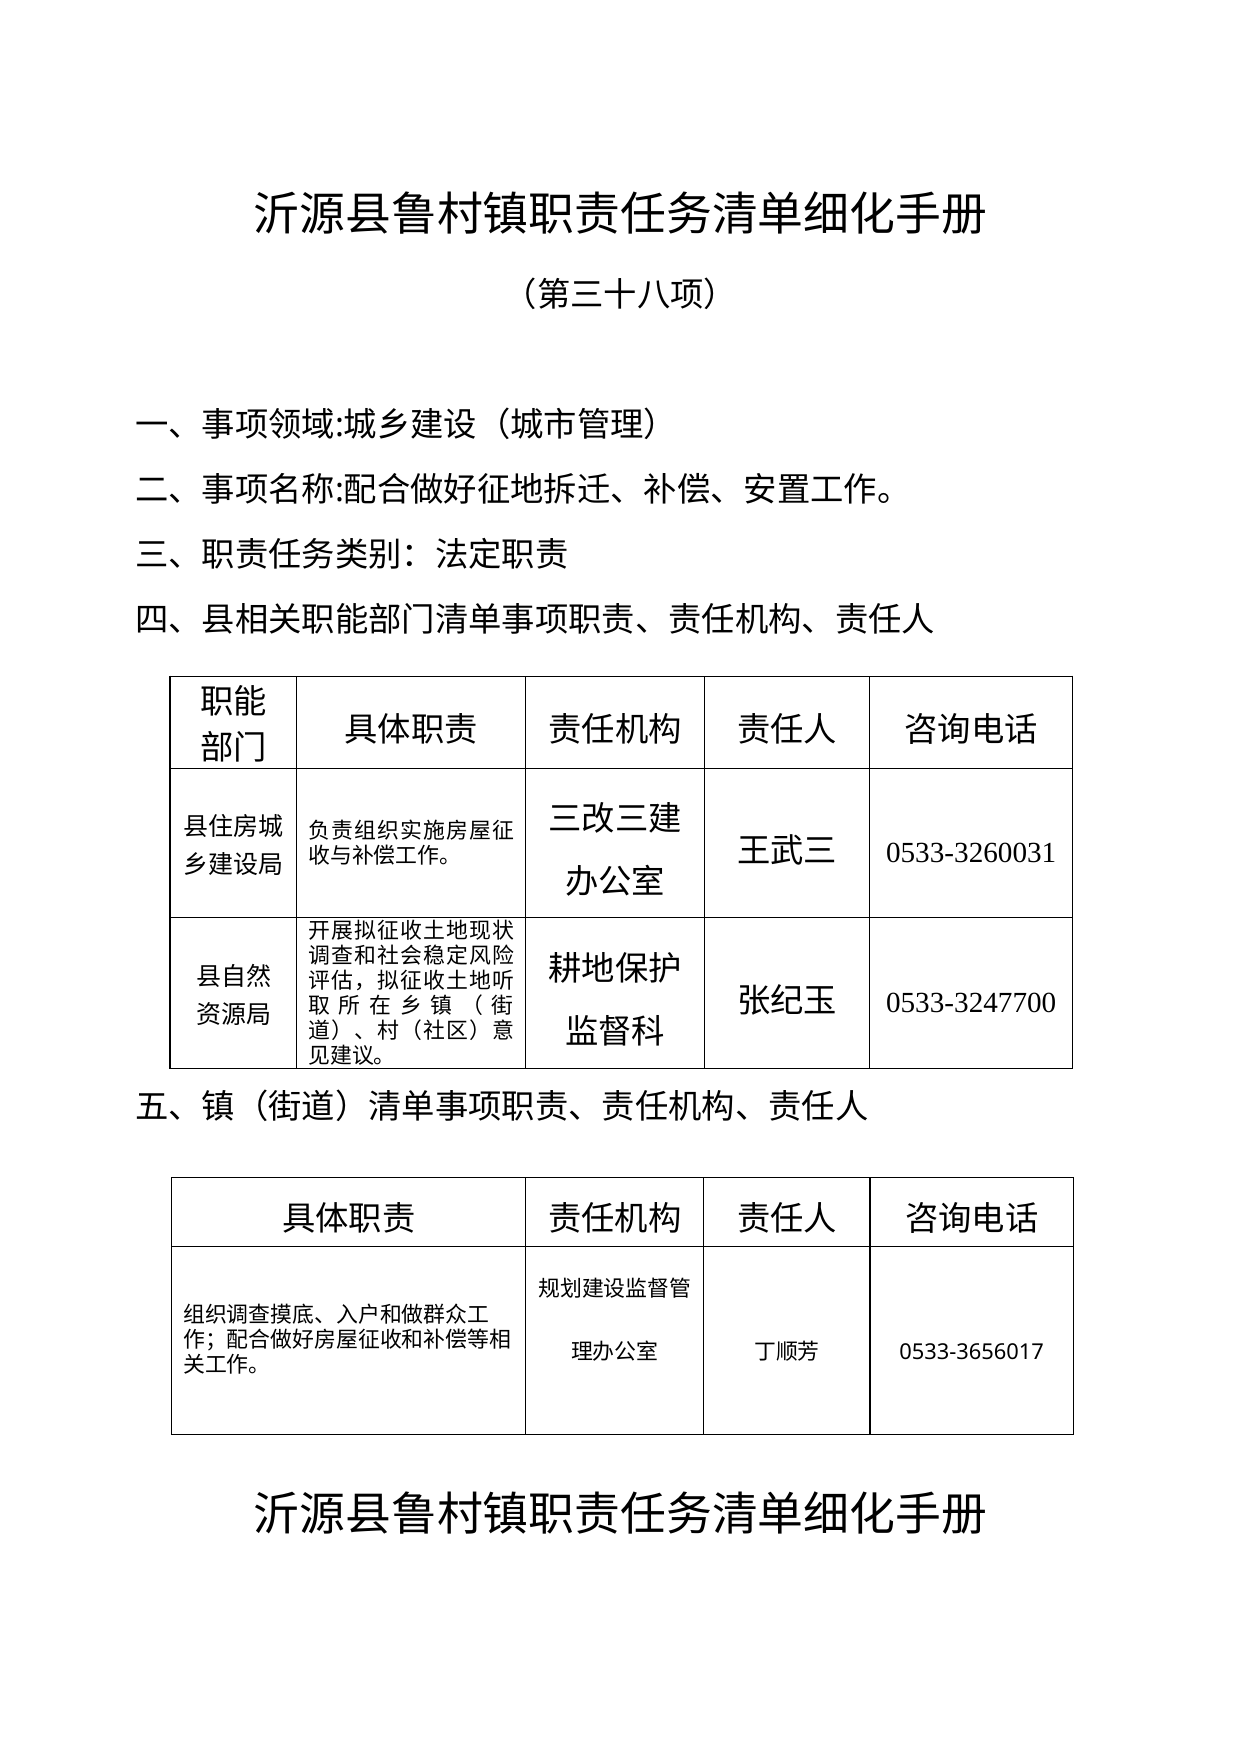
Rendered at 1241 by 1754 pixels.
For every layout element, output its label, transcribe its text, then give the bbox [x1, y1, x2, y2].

table_cell 0533-3260031 [870, 769, 1072, 917]
text 沂源县鲁村镇职责任务清单细化手册 [135, 1267, 1106, 1559]
text 沂源县鲁村镇职责任务清单细化手册 [135, 162, 1106, 259]
table_cell 耕地保护监督科 [526, 918, 704, 1068]
table_cell 0533-3656017 [871, 1247, 1073, 1434]
table_cell 县自然 资源局 [171, 918, 296, 1068]
table_header 责任机构 [526, 677, 704, 768]
text 五、镇（街道）清单事项职责、责任机构、责任人 [135, 714, 1106, 1137]
text 二、事项名称:配合做好征地拆迁、补偿、安置工作。 [135, 454, 1106, 519]
table_cell 规划建设监督管理办公室 [526, 1247, 703, 1434]
table_cell 张纪玉 [705, 918, 869, 1068]
table_cell 三改三建办公室 [526, 769, 704, 917]
text （第三十八项） [135, 259, 1106, 324]
table_header 具体职责 [172, 1178, 525, 1246]
table_header 咨询电话 [870, 677, 1072, 768]
text 一、事项领域:城乡建设（城市管理） [135, 389, 1106, 454]
text 三、职责任务类别：法定职责 [135, 519, 1106, 584]
table_header 责任机构 [526, 1178, 703, 1246]
table_cell 开展拟征收土地现状调查和社会稳定风险评估，拟征收土地听取所在乡镇（街道）、村（社区）意见建议。 [297, 918, 525, 1068]
table_cell 县住房城乡建设局 [171, 769, 296, 917]
table_cell 组织调查摸底、入户和做群众工作；配合做好房屋征收和补偿等相关工作。 [172, 1247, 525, 1434]
table_header 责任人 [705, 677, 869, 768]
table_header 责任人 [704, 1178, 869, 1246]
table_cell 负责组织实施房屋征收与补偿工作。 [297, 769, 525, 917]
table_header 咨询电话 [871, 1178, 1073, 1246]
text 四、县相关职能部门清单事项职责、责任机构、责任人 [135, 584, 1106, 649]
table_header 职能 部门 [171, 677, 296, 768]
table_cell 王武三 [705, 769, 869, 917]
table_cell 0533-3247700 [870, 918, 1072, 1068]
table_cell 丁顺芳 [704, 1247, 869, 1434]
table_header 具体职责 [297, 677, 525, 768]
